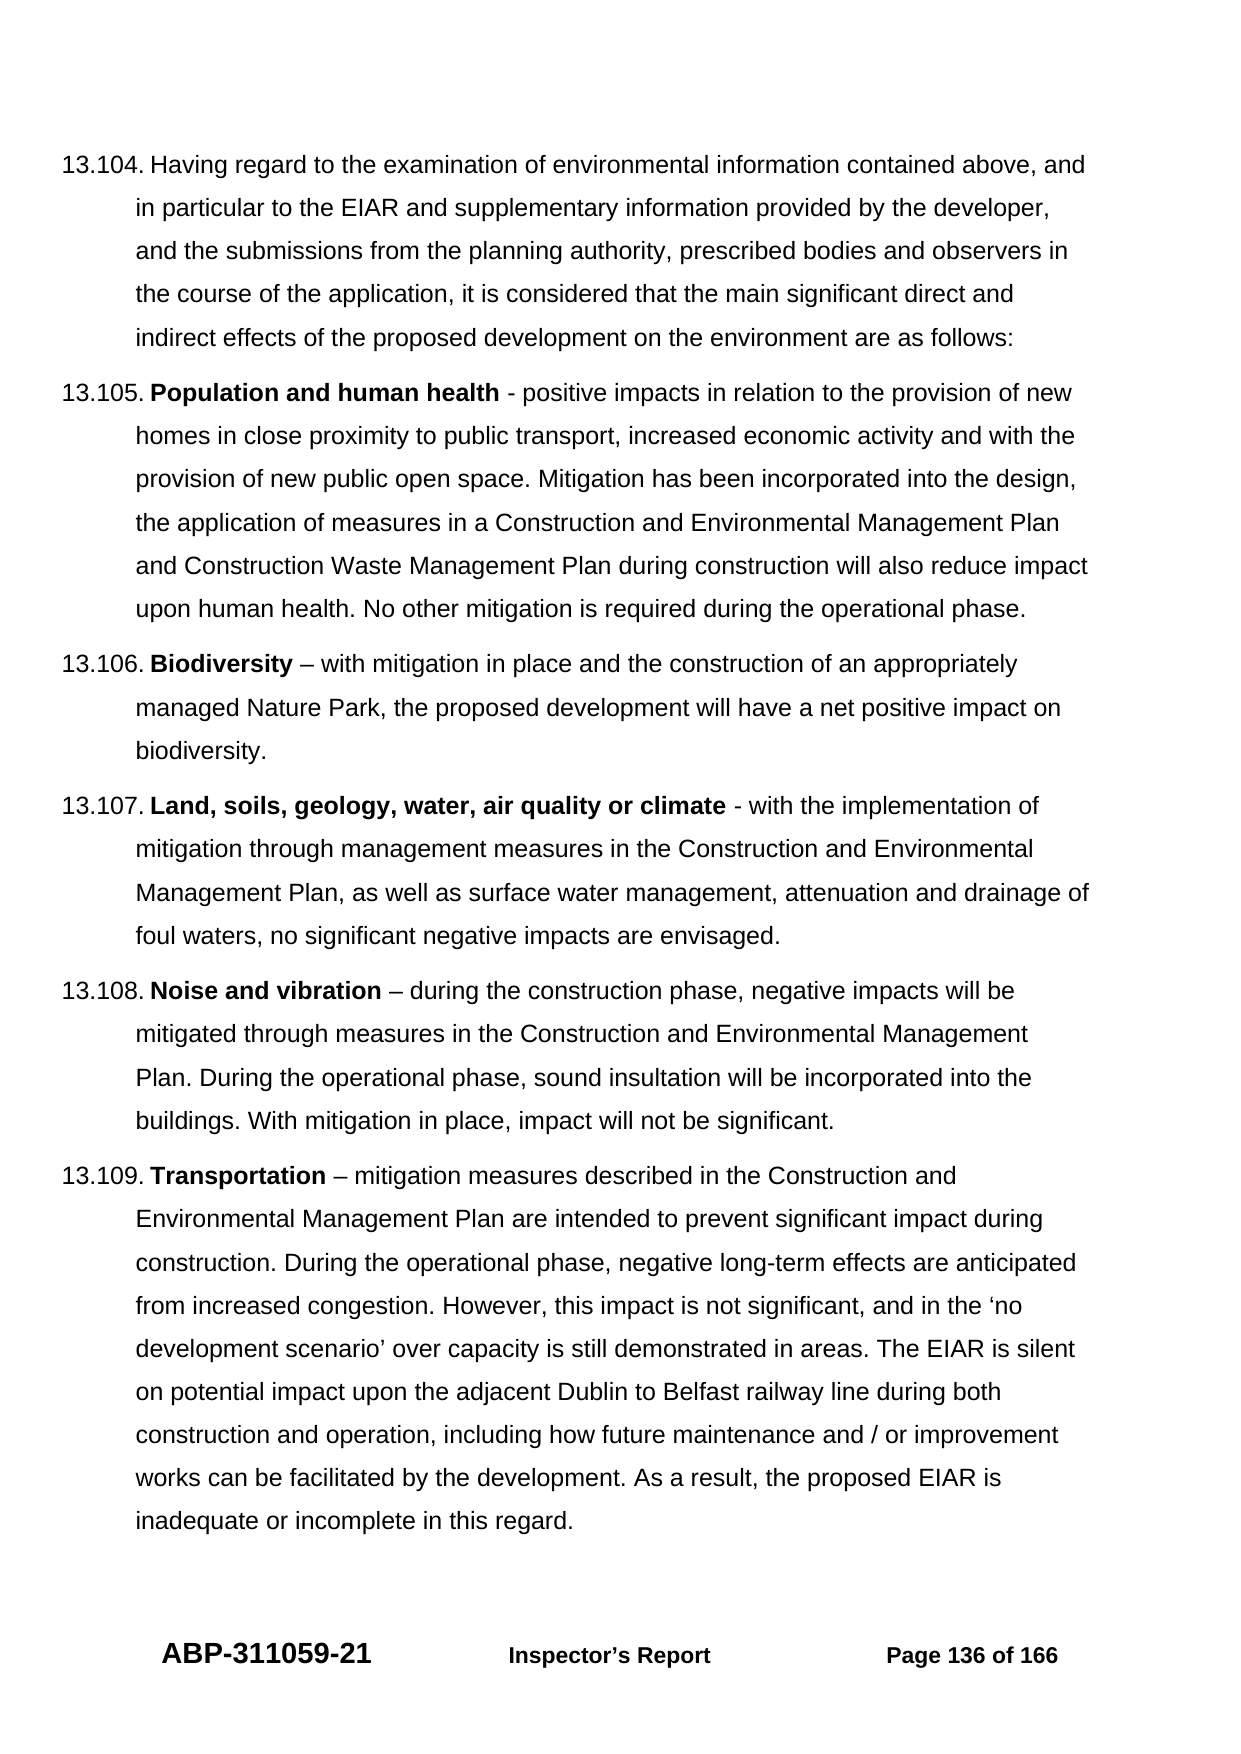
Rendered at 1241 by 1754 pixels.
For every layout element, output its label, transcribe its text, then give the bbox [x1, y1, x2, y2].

text Land, soils, geology, water, air quality or climate - with the implementation of mitigation through management measures in the Construction and Environmental Management Plan, as well as surface water management, attenuation and drainage of foul waters, no significant negative impacts are envisaged. [61, 791, 1090, 949]
text Biodiversity – with mitigation in place and the construction of an appropriately managed Nature Park, the proposed development will have a net positive impact on biodiversity. [61, 649, 1090, 764]
text Population and human health - positive impacts in relation to the provision of new homes in close proximity to public transport, increased economic activity and with the provision of new public open space. Mitigation has been incorporated into the design, the application of measures in a Construction and Environmental Management Plan and Construction Waste Management Plan during construction will also reduce impact upon human health. No other mitigation is required during the operational phase. [61, 378, 1090, 622]
text Noise and vibration – during the construction phase, negative impacts will be mitigated through measures in the Construction and Environmental Management Plan. During the operational phase, sound insultation will be incorporated into the buildings. With mitigation in place, impact will not be significant. [61, 976, 1090, 1134]
text Having regard to the examination of environmental information contained above, and in particular to the EIAR and supplementary information provided by the developer, and the submissions from the planning authority, prescribed bodies and observers in the course of the application, it is considered that the main significant direct and indirect effects of the proposed development on the environment are as follows: [61, 150, 1090, 351]
text Transportation – mitigation measures described in the Construction and Environmental Management Plan are intended to prevent significant impact during construction. During the operational phase, negative long-term effects are anticipated from increased congestion. However, this impact is not significant, and in the ‘no development scenario’ over capacity is still demonstrated in areas. The EIAR is silent on potential impact upon the adjacent Dublin to Belfast railway line during both construction and operation, including how future maintenance and / or improvement works can be facilitated by the development. As a result, the proposed EIAR is inadequate or incomplete in this regard. [61, 1161, 1090, 1535]
